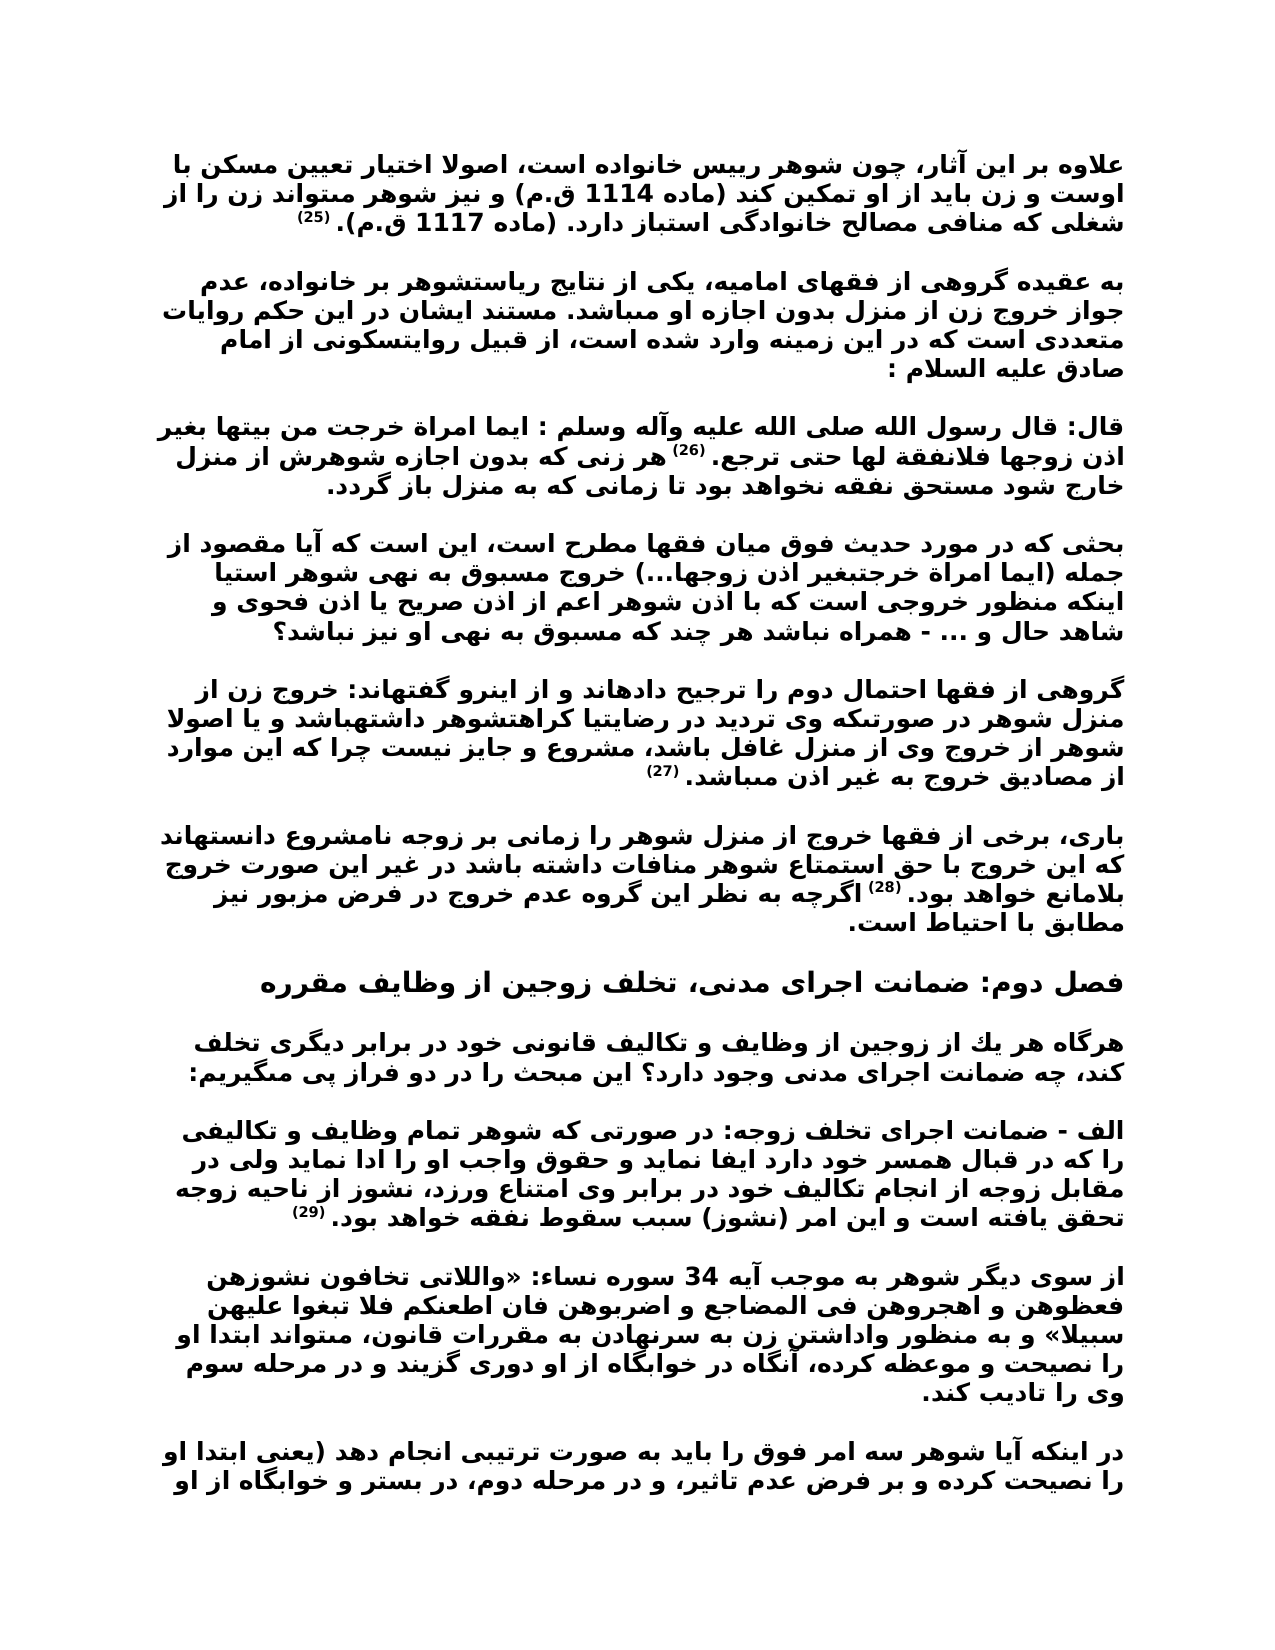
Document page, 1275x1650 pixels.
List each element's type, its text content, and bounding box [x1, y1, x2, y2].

text فصل دوم: ضمانت اجراى مدنى، تخلف زوجين از وظايف مقرره [150, 967, 1125, 999]
text بحثى كه در مورد حديث فوق ميان فقها مطرح است، اين است كه آيا مقصود از جمله (ايما امراة خرجت‏بغير اذن زوجها...) خروج مسبوق به نهى شوهر است‏يا اينكه منظور خروجى است كه با اذن شوهر اعم از اذن صريح يا اذن فحوى و شاهد حال و ... - همراه نباشد هر چند كه مسبوق به نهى او نيز نباشد؟ [150, 529, 1125, 646]
text الف - ضمانت اجراى تخلف زوجه: در صورتى كه شوهر تمام وظايف و تكاليفى را كه در قبال همسر خود دارد ايفا نمايد و حقوق واجب او را ادا نمايد ولى در مقابل زوجه از انجام تكاليف خود در برابر وى امتناع ورزد، نشوز از ناحيه زوجه تحقق يافته است و اين امر (نشوز) سبب سقوط نفقه خواهد بود. (29) [150, 1116, 1125, 1233]
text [150, 1437, 1125, 1495]
text گروهى از فقها احتمال دوم را ترجيح داده‏اند و از اينرو گفته‏اند: خروج زن از منزل شوهر در صورتى‏كه وى ترديد در رضايت‏يا كراهت‏شوهر داشته‏باشد و يا اصولا شوهر از خروج وى از منزل غافل باشد، مشروع و جايز نيست چرا كه اين موارد از مصاديق خروج به غير اذن مى‏باشد. (27) [150, 675, 1125, 792]
text علاوه بر اين آثار، چون شوهر رييس خانواده است، اصولا اختيار تعيين مسكن با اوست و زن بايد از او تمكين كند (ماده 1114 ق.م) و نيز شوهر مى‏تواند زن را از شغلى كه منافى مصالح خانوادگى است‏باز دارد. (ماده 1117 ق.م). (25) [150, 150, 1125, 237]
text هرگاه هر يك از زوجين از وظايف و تكاليف قانونى خود در برابر ديگرى تخلف كند، چه ضمانت اجراى مدنى وجود دارد؟ اين مبحث را در دو فراز پى مى‏گيريم: [150, 1028, 1125, 1087]
text به عقيده گروهى از فقهاى اماميه، يكى از نتايج رياست‏شوهر بر خانواده، عدم جواز خروج زن از منزل بدون اجازه او مى‏باشد. مستند ايشان در اين حكم روايات متعددى است كه در اين زمينه وارد شده است، از قبيل روايت‏سكونى از امام صادق عليه السلام : [150, 267, 1125, 383]
text قال: قال رسول الله صلى الله عليه وآله وسلم : ايما امراة خرجت من بيتها بغير اذن زوجها فلانفقة لها حتى ترجع. (26) هر زنى كه بدون اجازه شوهرش از منزل خارج شود مستحق نفقه نخواهد بود تا زمانى كه به منزل باز گردد. [150, 412, 1125, 500]
text از سوى ديگر شوهر به موجب آيه 34 سوره نساء: «واللاتى تخافون نشوزهن فعظوهن و اهجروهن فى المضاجع و اضربوهن فان اطعنكم فلا تبغوا عليهن سبيلا» و به منظور واداشتن زن به سرنهادن به مقررات قانون، مى‏تواند ابتدا او را نصيحت و موعظه كرده، آنگاه در خوابگاه از او دورى گزيند و در مرحله سوم وى را تاديب كند. [150, 1262, 1125, 1408]
text بارى، برخى از فقها خروج از منزل شوهر را زمانى بر زوجه نامشروع دانسته‏اند كه اين خروج با حق استمتاع شوهر منافات داشته باشد در غير اين صورت خروج بلامانع خواهد بود. (28) اگرچه به نظر اين گروه عدم خروج در فرض مزبور نيز مطابق با احتياط است. [150, 821, 1125, 937]
